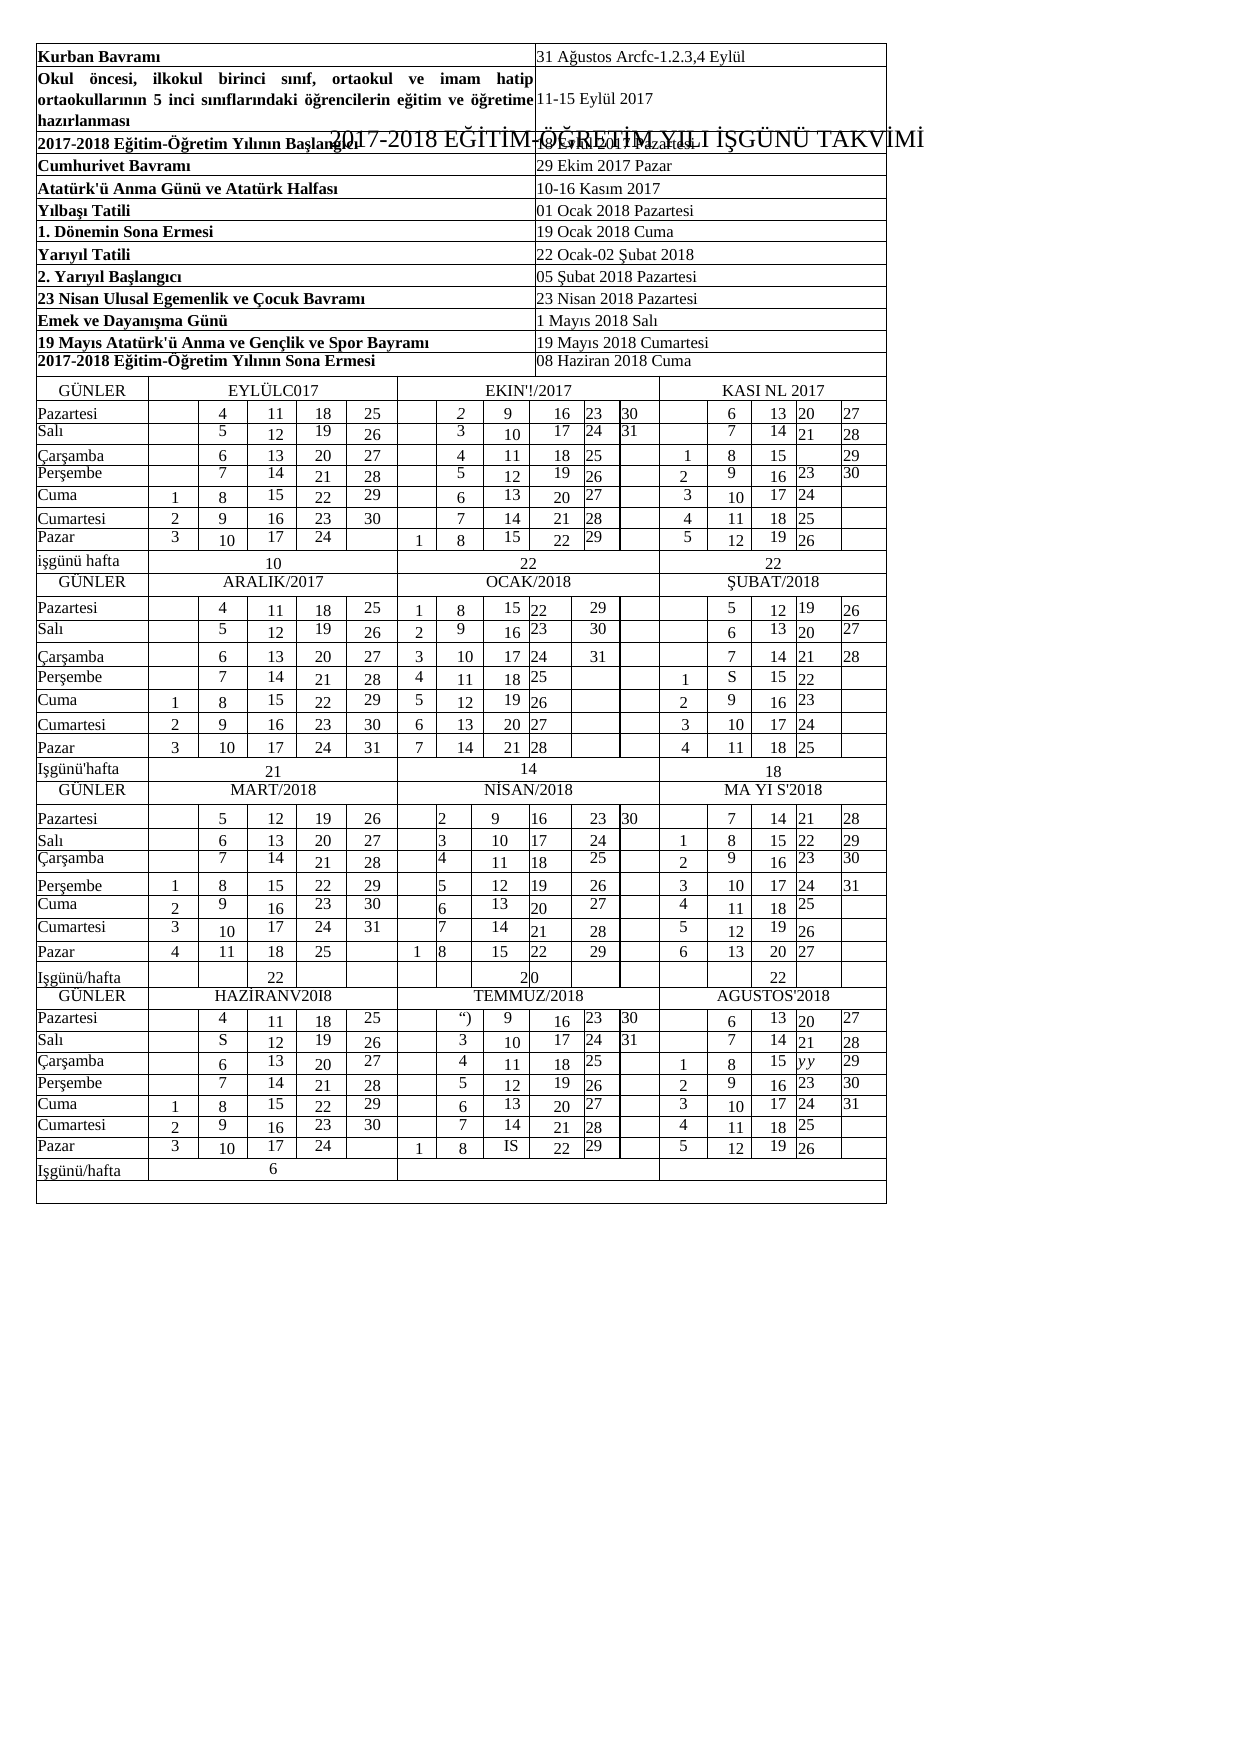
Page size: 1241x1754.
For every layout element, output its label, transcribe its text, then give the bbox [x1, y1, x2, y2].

table_cell 9 [199, 713, 247, 733]
table_cell 14 [248, 1075, 296, 1095]
table_cell AGUSTOS'2018 [660, 988, 886, 1009]
table_cell [398, 466, 436, 486]
table_cell 23 [797, 851, 841, 872]
table_cell HAZİRANV20I8 [149, 988, 397, 1009]
table_cell 2 [660, 690, 707, 712]
table_cell 9 [199, 508, 247, 528]
table_cell [398, 1096, 436, 1116]
table_cell 25 [347, 597, 397, 620]
table_cell [149, 424, 198, 443]
table_cell 4 [398, 667, 436, 689]
table_cell 29 [842, 445, 886, 464]
table_cell 21 [530, 919, 571, 941]
table_cell 27 [347, 1053, 397, 1074]
table_cell [149, 667, 198, 689]
table_cell 21 [149, 758, 397, 781]
table_cell 21 [530, 508, 584, 528]
table_cell 30 [842, 1075, 886, 1095]
table_cell 13 [437, 713, 483, 733]
table_cell [398, 873, 436, 895]
table_cell 6 [708, 401, 751, 422]
table_cell 1 [398, 942, 436, 961]
table_header EYLÜLC017 [149, 377, 397, 400]
table_cell Pazartesi [37, 597, 148, 620]
table_cell 9 [199, 896, 247, 918]
table_cell 26 [797, 919, 841, 941]
table_cell 4 [660, 734, 707, 757]
table_cell 22 [248, 962, 296, 987]
table_cell 12 [248, 1032, 296, 1052]
table_cell 7 [199, 851, 247, 872]
table_cell 11 [248, 401, 296, 422]
table_cell 9 [708, 1075, 751, 1095]
table_cell 1 [398, 597, 436, 620]
table_header KASI NL 2017 [660, 377, 886, 400]
table_cell 15 [752, 1053, 796, 1074]
table_cell 13 [752, 621, 796, 642]
table_cell 27 [842, 1010, 886, 1031]
table_cell 5 [437, 1075, 483, 1095]
table_cell 25 [797, 1117, 841, 1137]
table_cell 5 [199, 621, 247, 642]
table_cell [842, 487, 886, 507]
table_cell 18 [752, 1117, 796, 1137]
table_cell 11 [248, 1010, 296, 1031]
table_cell 24 [297, 529, 346, 549]
table_cell [621, 597, 659, 620]
table_cell 21 [797, 643, 841, 666]
table_cell [797, 962, 841, 987]
table_cell [842, 508, 886, 528]
table_cell 18 [248, 942, 296, 961]
table_cell 22 [530, 1138, 584, 1158]
table_cell [842, 1117, 886, 1137]
table_cell 24 [797, 713, 841, 733]
table_cell ARALIK/2017 [149, 574, 397, 596]
table_cell 05 Şubat 2018 Pazartesi [536, 265, 886, 286]
table_cell 19 [297, 805, 346, 828]
table_cell [621, 445, 659, 464]
table_cell [398, 487, 436, 507]
table_cell 3 [149, 919, 198, 941]
table_cell 8 [199, 873, 247, 895]
table_cell [398, 1075, 436, 1095]
table_cell [398, 805, 436, 828]
table_cell Perşembe [37, 466, 148, 486]
table_cell [660, 621, 707, 642]
table_cell Pazartesi [37, 805, 148, 828]
table_cell 28 [585, 508, 619, 528]
table_cell NİSAN/2018 [398, 782, 659, 804]
table_cell Çarşamba [37, 445, 148, 464]
table_cell 30 [621, 1010, 659, 1031]
table_cell 15 [248, 487, 296, 507]
table_cell 22 [297, 690, 346, 712]
table_cell 01 Ocak 2018 Pazartesi [536, 199, 886, 219]
table_cell 5 [437, 873, 471, 895]
table_cell [398, 1010, 436, 1031]
table_cell 1. Dönemin Sona Ermesi [37, 221, 535, 241]
table_cell 28 [842, 424, 886, 443]
table_cell 22 [660, 551, 886, 573]
table_cell [149, 805, 198, 828]
table_cell MART/2018 [149, 782, 397, 804]
table_cell Çarşamba [37, 851, 148, 872]
table_cell 11 [248, 597, 296, 620]
table_cell 6 [199, 1053, 247, 1074]
table_cell 10 [708, 487, 751, 507]
table_cell [347, 962, 397, 987]
table_cell 31 [347, 919, 397, 941]
table_cell [842, 1138, 886, 1158]
table_cell [398, 424, 436, 443]
table_cell 27 [797, 942, 841, 961]
table_cell 7 [708, 424, 751, 443]
table_cell 16 [752, 466, 796, 486]
table_cell 29 [585, 1138, 619, 1158]
table_cell OCAK/2018 [398, 574, 659, 596]
table_cell 30 [347, 896, 397, 918]
table_cell [842, 690, 886, 712]
table_cell 3 [437, 829, 471, 849]
table_cell [398, 829, 436, 849]
table_cell GÜNLER [37, 988, 148, 1009]
table_cell 8 [437, 529, 483, 549]
table_cell 7 [199, 1075, 247, 1095]
table_cell 08 Haziran 2018 Cuma [536, 353, 886, 376]
table_cell 20 [297, 445, 346, 464]
table_cell 4 [149, 942, 198, 961]
table_cell Atatürk'ü Anma Günü ve Atatürk Halfası [37, 176, 535, 198]
table_cell [842, 667, 886, 689]
table_cell 12 [248, 805, 296, 828]
table_cell [621, 1138, 659, 1158]
table_cell 1 [660, 445, 707, 464]
table_cell 17 [248, 529, 296, 549]
table_cell 26 [572, 873, 619, 895]
table_cell 21 [797, 1032, 841, 1052]
table_cell [572, 962, 619, 987]
table_cell [149, 1032, 198, 1052]
table_cell 2 [660, 1075, 707, 1095]
table_cell 10 [472, 829, 529, 849]
table_cell Salı [37, 424, 148, 443]
table_cell 22 [797, 829, 841, 849]
table_cell 17 [530, 1032, 584, 1052]
table_cell 10 [708, 713, 751, 733]
table_cell 23 [297, 896, 346, 918]
table_cell 14 [248, 851, 296, 872]
table_cell 16 [530, 805, 571, 828]
table_cell 22 [530, 942, 571, 961]
table_cell [149, 962, 198, 987]
table_cell IS [484, 1138, 529, 1158]
table_cell 14 [398, 758, 659, 781]
table_cell [621, 643, 659, 666]
table_cell 31 [572, 643, 619, 666]
table_cell 5 [708, 597, 751, 620]
table_cell 4 [437, 445, 483, 464]
table_cell 10 [708, 873, 751, 895]
table_cell 0 [530, 962, 571, 987]
table_cell 6 [199, 829, 247, 849]
table_cell [437, 962, 471, 987]
table_cell 1 [149, 690, 198, 712]
table_cell 3 [149, 529, 198, 549]
table_cell 10 [199, 734, 247, 757]
table_cell 27 [347, 829, 397, 849]
table_cell [398, 896, 436, 918]
table_cell [842, 962, 886, 987]
table_cell Yarıyıl Tatili [37, 242, 535, 263]
table_cell 3 [398, 643, 436, 666]
table_cell 2 [398, 621, 436, 642]
table_cell 11 [484, 445, 529, 464]
table_cell 22 [530, 597, 571, 620]
table_cell 8 [437, 942, 471, 961]
table_cell 17 [752, 873, 796, 895]
table_cell [621, 1053, 659, 1074]
table_cell [149, 643, 198, 666]
table_cell 1 Mayıs 2018 Salı [536, 309, 886, 330]
table_cell 6 [708, 1010, 751, 1031]
table_cell Pazartesi [37, 1010, 148, 1031]
table_cell 20 [797, 1010, 841, 1031]
table_cell 18 [752, 896, 796, 918]
table_cell Cumartesi [37, 919, 148, 941]
table_cell 6 [398, 713, 436, 733]
table_cell 20 [797, 401, 841, 422]
table_cell [621, 896, 659, 918]
table_cell [660, 597, 707, 620]
table_cell 13 [752, 401, 796, 422]
table_cell 9 [708, 851, 751, 872]
table_cell 21 [797, 424, 841, 443]
table_cell 12 [437, 690, 483, 712]
table_cell [842, 529, 886, 549]
table_cell [842, 896, 886, 918]
table_cell 15 [752, 829, 796, 849]
table_cell 20 [297, 829, 346, 849]
table_cell 19 [297, 424, 346, 443]
table_cell 4 [660, 896, 707, 918]
table_header EKIN'!/2017 [398, 377, 659, 400]
table_cell 25 [797, 734, 841, 757]
table_cell 15 [248, 690, 296, 712]
table_cell 25 [572, 851, 619, 872]
table_cell [199, 962, 247, 987]
table_cell 31 [621, 1032, 659, 1052]
table_cell Salı [37, 1032, 148, 1052]
table_cell [37, 1181, 886, 1203]
table_cell 3 [660, 487, 707, 507]
table_cell 26 [347, 1032, 397, 1052]
table_cell Işgünü'hafta [37, 758, 148, 781]
table_cell 7 [398, 734, 436, 757]
table_cell 23 Nisan Ulusal Egemenlik ve Çocuk Bavramı [37, 287, 535, 307]
table_cell 8 [199, 690, 247, 712]
table_cell 18 [530, 851, 571, 872]
table_cell 25 [347, 401, 397, 422]
table_cell 19 [484, 690, 529, 712]
table_cell 20 [484, 713, 529, 733]
table_cell 4 [199, 401, 247, 422]
table_cell 25 [585, 445, 619, 464]
table_cell 23 [797, 466, 841, 486]
table_cell 1 [660, 667, 707, 689]
table_cell [149, 829, 198, 849]
table_cell Perşembe [37, 873, 148, 895]
table_cell 20 [797, 621, 841, 642]
table_cell 1 [660, 829, 707, 849]
table_cell 18 [484, 667, 529, 689]
table_cell 18 [752, 508, 796, 528]
table_cell 8 [199, 1096, 247, 1116]
table_cell 29 [842, 1053, 886, 1074]
table_cell [572, 690, 619, 712]
table_cell Cuma [37, 896, 148, 918]
table_cell [621, 667, 659, 689]
table_cell [398, 1159, 659, 1180]
table_cell [621, 829, 659, 849]
table_cell S [199, 1032, 247, 1052]
table_cell Salı [37, 621, 148, 642]
table_cell 15 [752, 667, 796, 689]
table_cell 4 [437, 1053, 483, 1074]
table_cell [149, 1053, 198, 1074]
table_cell 22 [297, 487, 346, 507]
table_cell 13 [248, 829, 296, 849]
table_cell Işgünü/hafta [37, 962, 148, 987]
table_cell 15 [484, 597, 529, 620]
table_cell 10-16 Kasım 2017 [536, 176, 886, 198]
table_cell 2. Yarıyıl Başlangıcı [37, 265, 535, 286]
table_cell [660, 962, 707, 987]
table_cell [708, 962, 751, 987]
table_cell 17 [248, 919, 296, 941]
table_cell 29 Ekim 2017 Pazar [536, 154, 886, 175]
table_cell [660, 643, 707, 666]
table_cell 27 [585, 1096, 619, 1116]
table_cell Perşembe [37, 1075, 148, 1095]
table_cell 16 [752, 1075, 796, 1095]
table_cell 26 [347, 621, 397, 642]
table_cell Cumartesi [37, 1117, 148, 1137]
table_cell [842, 713, 886, 733]
table_cell 25 [297, 942, 346, 961]
table_cell 5 [660, 1138, 707, 1158]
table_cell 25 [797, 896, 841, 918]
table_cell 7 [199, 667, 247, 689]
table_cell 29 [347, 1096, 397, 1116]
table_cell 13 [484, 487, 529, 507]
table_cell 1 [149, 487, 198, 507]
table_cell [660, 424, 707, 443]
table_cell 22 [297, 1096, 346, 1116]
table_cell 18 [297, 401, 346, 422]
table_cell Çarşamba [37, 1053, 148, 1074]
table_cell 6 [149, 1159, 397, 1180]
table_cell [149, 621, 198, 642]
table_cell 5 [437, 466, 483, 486]
table_cell [347, 942, 397, 961]
table_cell 20 [530, 896, 571, 918]
table_cell [621, 690, 659, 712]
table_cell Okul öncesi, ilkokul birinci sınıf, ortaokul ve imam hatip ortaokullarının 5 inci sınıflarındaki öğrencilerin eğitim ve öğretime hazırlanması [37, 67, 535, 131]
table_cell 12 [472, 873, 529, 895]
table_cell 28 [842, 805, 886, 828]
table_cell 14 [437, 734, 483, 757]
table_cell 26 [347, 424, 397, 443]
table_cell [621, 1096, 659, 1116]
table_cell 18 [530, 445, 584, 464]
table_cell 8 [708, 829, 751, 849]
table_cell 10 [149, 551, 397, 573]
table_cell 29 [572, 597, 619, 620]
table_cell [149, 1010, 198, 1031]
table_cell 28 [530, 734, 571, 757]
table_cell [398, 445, 436, 464]
table_cell 12 [708, 919, 751, 941]
table_cell 19 [530, 873, 571, 895]
table_cell 21 [297, 851, 346, 872]
table_cell 30 [842, 851, 886, 872]
table_cell [621, 1075, 659, 1095]
table_cell 11 [472, 851, 529, 872]
table_cell 16 [752, 690, 796, 712]
table_cell 24 [797, 873, 841, 895]
table_cell 27 [530, 713, 571, 733]
table_cell 2017-2018 Eğitim-Öğretim Yılının Başlangıcı [37, 132, 217, 153]
table_cell [842, 734, 886, 757]
table_header GÜNLER [37, 377, 148, 400]
table_cell 9 [484, 1010, 529, 1031]
table_cell 1 [660, 1053, 707, 1074]
table_cell [842, 942, 886, 961]
table_cell 22 [297, 873, 346, 895]
table_cell Işgünü/hafta [37, 1159, 148, 1180]
table_cell 16 [248, 508, 296, 528]
table_cell [621, 734, 659, 757]
table_cell [621, 508, 659, 528]
table_cell 19 [752, 1138, 796, 1158]
table_cell 19 [297, 1032, 346, 1052]
table_cell 17 [752, 713, 796, 733]
table_cell Cuma [37, 487, 148, 507]
table_cell 16 [530, 401, 584, 422]
table_cell 16 [248, 713, 296, 733]
table_cell 11 [484, 1053, 529, 1074]
table_cell Cumartesi [37, 713, 148, 733]
table_cell 11-15 Eylül 2017 [536, 67, 886, 128]
table_cell 2017-2018 Eğitim-Öğretim Yılının Sona Ermesi [37, 353, 535, 376]
table_cell 30 [347, 508, 397, 528]
table_cell 27 [572, 896, 619, 918]
table_cell [347, 1138, 397, 1158]
table_cell Cumartesi [37, 508, 148, 528]
table_cell 5 [398, 690, 436, 712]
table_cell 16 [530, 1010, 584, 1031]
table_cell 19 [797, 597, 841, 620]
table_cell 12 [708, 1138, 751, 1158]
table_cell 12 [248, 424, 296, 443]
table_cell 6 [199, 445, 247, 464]
table_cell 24 [297, 734, 346, 757]
table_cell 23 [297, 508, 346, 528]
table_cell 2 [149, 713, 198, 733]
table_cell 8 [708, 445, 751, 464]
table_cell 3 [660, 713, 707, 733]
table_cell 11 [708, 508, 751, 528]
table_cell 21 [530, 1117, 584, 1137]
table_cell 17 [752, 1096, 796, 1116]
table_cell 29 [347, 487, 397, 507]
table_cell 3 [149, 1138, 198, 1158]
table_cell [572, 713, 619, 733]
table_cell 9 [708, 690, 751, 712]
table_cell 11 [708, 734, 751, 757]
table_cell [797, 445, 841, 464]
table_cell 20 [530, 487, 584, 507]
table_cell 22 [797, 667, 841, 689]
table_cell Çarşamba [37, 643, 148, 666]
table_cell 4 [199, 1010, 247, 1031]
table_cell 10 [199, 529, 247, 549]
table_cell 25 [347, 1010, 397, 1031]
table_cell [149, 1075, 198, 1095]
table_cell 22 [398, 551, 659, 573]
table_cell 24 [585, 1032, 619, 1052]
table_cell 5 [199, 805, 247, 828]
table_cell [621, 713, 659, 733]
table_cell 2 [149, 1117, 198, 1137]
table_cell 6 [199, 643, 247, 666]
table_cell [398, 1117, 436, 1137]
table_cell Pazartesi [37, 401, 148, 422]
table_cell 2 [660, 466, 707, 486]
table_cell 19 [297, 621, 346, 642]
table_cell 16 [752, 851, 796, 872]
table_cell 19 Ocak 2018 Cuma [536, 221, 886, 241]
table_cell 17 [248, 1138, 296, 1158]
table_cell 28 [585, 1117, 619, 1137]
table_cell 14 [472, 919, 529, 941]
table_cell 30 [347, 713, 397, 733]
table_cell GÜNLER [37, 782, 148, 804]
table_cell 12 [484, 1075, 529, 1095]
table_cell 23 [297, 1117, 346, 1137]
table_cell 24 [530, 643, 571, 666]
table_cell işgünü hafta [37, 551, 148, 573]
table_cell Pazar [37, 529, 148, 549]
table_cell 7 [708, 1032, 751, 1052]
table_cell 15 [248, 1096, 296, 1116]
table_cell 17 [752, 487, 796, 507]
table_cell 9 [708, 466, 751, 486]
table_cell 21 [297, 466, 346, 486]
table_cell 21 [297, 1075, 346, 1095]
table_cell TEMMUZ/2018 [398, 988, 659, 1009]
table_cell 10 [484, 1032, 529, 1052]
table_cell Pazar [37, 942, 148, 961]
table_cell 10 [199, 1138, 247, 1158]
table_cell 22 [530, 529, 584, 549]
table_cell [660, 1032, 707, 1052]
table_cell Cuma [37, 690, 148, 712]
text 2017-2018 EĞİTİM-ÖĞRETİM YILI İŞGÜNÜ TAKVİMİ [217, 128, 1037, 153]
table_cell 14 [752, 1032, 796, 1052]
table_cell 29 [585, 529, 619, 549]
table_cell 14 [484, 1117, 529, 1137]
table_cell 15 [472, 942, 529, 961]
table_cell 28 [572, 919, 619, 941]
table_cell 28 [842, 1032, 886, 1052]
table_cell 14 [248, 667, 296, 689]
table_cell 26 [797, 529, 841, 549]
table_cell [398, 1053, 436, 1074]
table_cell 26 [842, 597, 886, 620]
table_cell 6 [708, 621, 751, 642]
table_cell [621, 962, 659, 987]
table_cell 10 [708, 1096, 751, 1116]
table_cell 2 [437, 401, 483, 422]
table_cell 10 [437, 643, 483, 666]
table_cell 20 [752, 942, 796, 961]
table_cell 25 [530, 667, 571, 689]
table_cell 9 [437, 621, 483, 642]
table_cell 27 [842, 621, 886, 642]
table_cell MA YI S'2018 [660, 782, 886, 804]
table_cell 30 [842, 466, 886, 486]
table_cell 9 [484, 401, 529, 422]
table_cell 11 [199, 942, 247, 961]
table_cell [398, 919, 436, 941]
table_cell [149, 466, 198, 486]
table_cell 24 [585, 424, 619, 443]
table_cell 25 [797, 508, 841, 528]
table_cell 29 [347, 690, 397, 712]
table_cell 28 [347, 851, 397, 872]
table_cell [660, 401, 707, 422]
table_cell 28 [347, 466, 397, 486]
table_cell 17 [530, 829, 571, 849]
table_cell 28 [347, 1075, 397, 1095]
table_cell 24 [297, 919, 346, 941]
table_cell 26 [585, 1075, 619, 1095]
table_cell 13 [248, 643, 296, 666]
table_cell Emek ve Dayanışma Günü [37, 309, 535, 330]
table_cell [621, 873, 659, 895]
table_cell [398, 401, 436, 422]
table_cell 19 [752, 919, 796, 941]
table_cell 5 [660, 529, 707, 549]
table_cell 14 [248, 466, 296, 486]
table_cell 31 [621, 424, 659, 443]
table_header 31 Ağustos Arcfc-1.2.3,4 Eylül [536, 44, 886, 66]
table_cell 12 [248, 621, 296, 642]
table_cell [398, 962, 436, 987]
table_cell 4 [660, 508, 707, 528]
table_cell S [708, 667, 751, 689]
table_cell 17 [530, 424, 584, 443]
table_cell 4 [199, 597, 247, 620]
table_cell 16 [248, 1117, 296, 1137]
table_cell 27 [842, 401, 886, 422]
table_cell 13 [248, 1053, 296, 1074]
table_cell 8 [437, 1138, 483, 1158]
table_cell 4 [660, 1117, 707, 1137]
table_cell 29 [572, 942, 619, 961]
table_cell 21 [797, 805, 841, 828]
table_cell Yılbaşı Tatili [37, 199, 535, 219]
table_cell 30 [621, 401, 659, 422]
table_header Kurban Bavramı [37, 44, 535, 66]
table_cell 25 [585, 1053, 619, 1074]
table_cell 23 [530, 621, 571, 642]
table_cell 15 [752, 445, 796, 464]
table_cell [660, 1010, 707, 1031]
table_cell 8 [708, 1053, 751, 1074]
table_cell 5 [199, 424, 247, 443]
table_cell 10 [484, 424, 529, 443]
table_cell 6 [437, 487, 483, 507]
table_cell 14 [752, 805, 796, 828]
table_cell [621, 466, 659, 486]
table_cell [398, 508, 436, 528]
table_cell 13 [708, 942, 751, 961]
table_cell 31 [347, 734, 397, 757]
table_cell 7 [437, 508, 483, 528]
table_cell “) [437, 1010, 483, 1031]
table_cell 17 [484, 643, 529, 666]
table_cell [572, 667, 619, 689]
table_cell 1 [149, 873, 198, 895]
table_cell 3 [437, 1032, 483, 1052]
table_cell 18 [530, 1053, 584, 1074]
table_cell 28 [842, 643, 886, 666]
table_cell 15 [248, 873, 296, 895]
table_cell [149, 851, 198, 872]
table_cell 3 [660, 1096, 707, 1116]
table_cell 24 [297, 1138, 346, 1158]
table_cell 8 [437, 597, 483, 620]
table_cell 12 [708, 529, 751, 549]
table_cell [572, 734, 619, 757]
table_cell 5 [660, 919, 707, 941]
table_cell 27 [347, 643, 397, 666]
table_cell 1 [398, 529, 436, 549]
table_cell [621, 851, 659, 872]
table_cell [842, 919, 886, 941]
table_cell 21 [484, 734, 529, 757]
table_cell 18 [752, 734, 796, 757]
table_cell 31 [842, 1096, 886, 1116]
table_cell 13 [248, 445, 296, 464]
table_cell 20 [297, 643, 346, 666]
table_cell 2 [437, 805, 471, 828]
table_cell [347, 529, 397, 549]
table_cell 30 [347, 1117, 397, 1137]
table_cell 29 [347, 873, 397, 895]
table_cell 3 [149, 734, 198, 757]
table_cell 7 [199, 466, 247, 486]
table_cell 2 [660, 851, 707, 872]
table_cell 29 [842, 829, 886, 849]
table_cell 9 [199, 1117, 247, 1137]
table_cell 17 [248, 734, 296, 757]
table_cell 16 [248, 896, 296, 918]
table_cell 27 [585, 487, 619, 507]
table_cell 23 [797, 1075, 841, 1095]
table_cell [660, 1159, 886, 1180]
table_cell 18 [297, 1010, 346, 1031]
table_cell 20 [530, 1096, 584, 1116]
table_cell Salı [37, 829, 148, 849]
table_cell yy [797, 1053, 841, 1074]
table_cell 11 [437, 667, 483, 689]
table_cell 7 [437, 1117, 483, 1137]
table_cell 7 [437, 919, 471, 941]
table_cell [149, 445, 198, 464]
table_cell 13 [752, 1010, 796, 1031]
table_cell 6 [437, 1096, 483, 1116]
table_cell 19 Mayıs 2018 Cumartesi [536, 331, 886, 352]
table_cell [398, 851, 436, 872]
table_cell 24 [797, 487, 841, 507]
table_cell 14 [484, 508, 529, 528]
table_cell 30 [621, 805, 659, 828]
table_cell 23 [572, 805, 619, 828]
table_cell 13 [484, 1096, 529, 1116]
table_cell [621, 529, 659, 549]
table_cell 30 [572, 621, 619, 642]
table_cell 23 Nisan 2018 Pazartesi [536, 287, 886, 307]
table_cell 27 [347, 445, 397, 464]
table_cell [621, 487, 659, 507]
table_cell 19 [530, 1075, 584, 1095]
table_cell 26 [797, 1138, 841, 1158]
table_cell 22 Ocak-02 Şubat 2018 [536, 242, 886, 263]
table_cell 12 [484, 466, 529, 486]
table_cell 6 [437, 896, 471, 918]
table_cell 16 [484, 621, 529, 642]
table_cell 23 [297, 713, 346, 733]
table_cell 24 [572, 829, 619, 849]
table_cell 26 [347, 805, 397, 828]
table_cell 1 [149, 1096, 198, 1116]
table_cell [621, 621, 659, 642]
table_cell 7 [708, 643, 751, 666]
table_cell Cuma [37, 1096, 148, 1116]
table_cell 26 [530, 690, 571, 712]
table_cell 18 [297, 597, 346, 620]
table_cell [621, 919, 659, 941]
table_cell 19 [530, 466, 584, 486]
table_cell 11 [708, 896, 751, 918]
table_cell Perşembe [37, 667, 148, 689]
table_cell 3 [660, 873, 707, 895]
table_cell 3 [437, 424, 483, 443]
table_cell 20 [297, 1053, 346, 1074]
table_cell 1 [398, 1138, 436, 1158]
table_cell 7 [708, 805, 751, 828]
table_cell 23 [585, 1010, 619, 1031]
table_cell 23 [585, 401, 619, 422]
table_cell GÜNLER [37, 574, 148, 596]
table_cell [297, 962, 346, 987]
table_cell 22 [752, 962, 796, 987]
table_cell 24 [797, 1096, 841, 1116]
table_cell Pazar [37, 1138, 148, 1158]
table_cell 9 [472, 805, 529, 828]
table_cell 14 [752, 643, 796, 666]
table_cell [621, 942, 659, 961]
table_cell [149, 401, 198, 422]
table_cell 2 [149, 896, 198, 918]
table_cell ŞUBAT/2018 [660, 574, 886, 596]
table_cell 19 [752, 529, 796, 549]
table_cell 26 [585, 466, 619, 486]
table_cell [149, 597, 198, 620]
table_cell [660, 805, 707, 828]
table_cell 4 [437, 851, 471, 872]
table_cell 2 [149, 508, 198, 528]
table_cell 6 [660, 942, 707, 961]
table_cell 8 [199, 487, 247, 507]
table_cell [398, 1032, 436, 1052]
table_cell Cumhurivet Bavramı [37, 154, 535, 175]
table_cell 31 [842, 873, 886, 895]
table_cell 23 [797, 690, 841, 712]
table_cell 11 [708, 1117, 751, 1137]
table_cell 15 [484, 529, 529, 549]
table_cell 21 [297, 667, 346, 689]
table_cell Pazar [37, 734, 148, 757]
table_cell 28 [347, 667, 397, 689]
table_cell 12 [752, 597, 796, 620]
table_cell 13 [472, 896, 529, 918]
table_cell 10 [199, 919, 247, 941]
table_cell 18 [660, 758, 886, 781]
table_cell 14 [752, 424, 796, 443]
table_cell 2 [472, 962, 529, 987]
table_cell [621, 1117, 659, 1137]
table_cell 19 Mayıs Atatürk'ü Anma ve Gençlik ve Spor Bayramı [37, 331, 535, 352]
